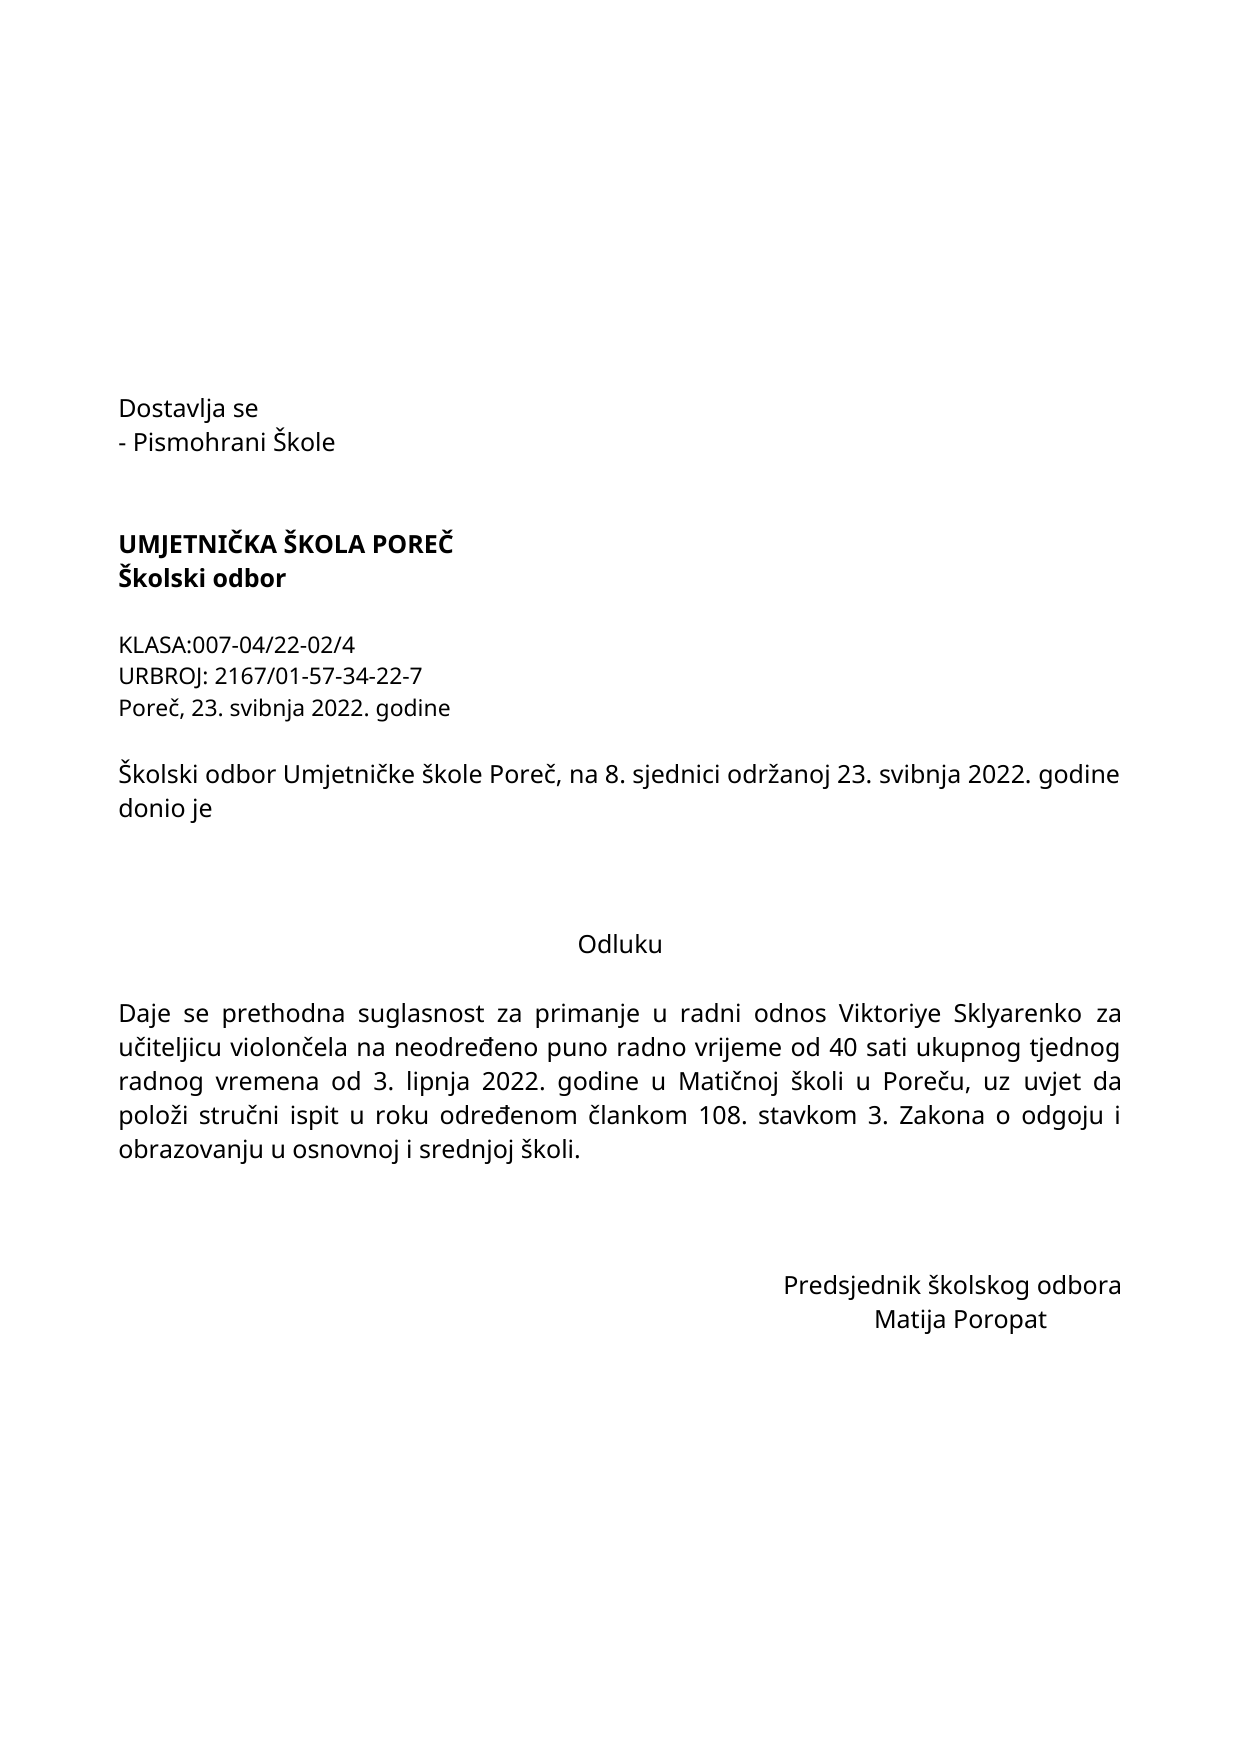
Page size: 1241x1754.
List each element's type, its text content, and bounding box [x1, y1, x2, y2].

text URBROJ: 2167/01-57-34-22-7 [118, 660, 1122, 692]
text Poreč, 23. svibnja 2022. godine [118, 692, 1122, 723]
text Odluku [118, 927, 1122, 961]
text Daje se prethodna suglasnost za primanje u radni odnos Viktoriye Sklyarenko za učiteljicu violončela na neodređeno puno radno vrijeme od 40 sati ukupnog tjednog radnog vremena od 3. lipnja 2022. godine u Matičnoj školi u Poreču, uz uvjet da položi stručni ispit u roku određenom člankom 108. stavkom 3. Zakona o odgoju i obrazovanju u osnovnoj i srednjoj školi. [118, 995, 1122, 1166]
text KLASA:007-04/22-02/4 [118, 629, 1122, 660]
text Školski odbor [118, 561, 1122, 595]
text Predsjednik školskog odbora [118, 1268, 1122, 1302]
text UMJETNIČKA ŠKOLA POREČ [118, 527, 1122, 561]
text - Pismohrani Škole [118, 425, 1122, 459]
text Matija Poropat [634, 1302, 1122, 1336]
text Dostavlja se [118, 391, 1122, 425]
text Školski odbor Umjetničke škole Poreč, na 8. sjednici održanoj 23. svibnja 2022. godine donio je [118, 757, 1122, 825]
